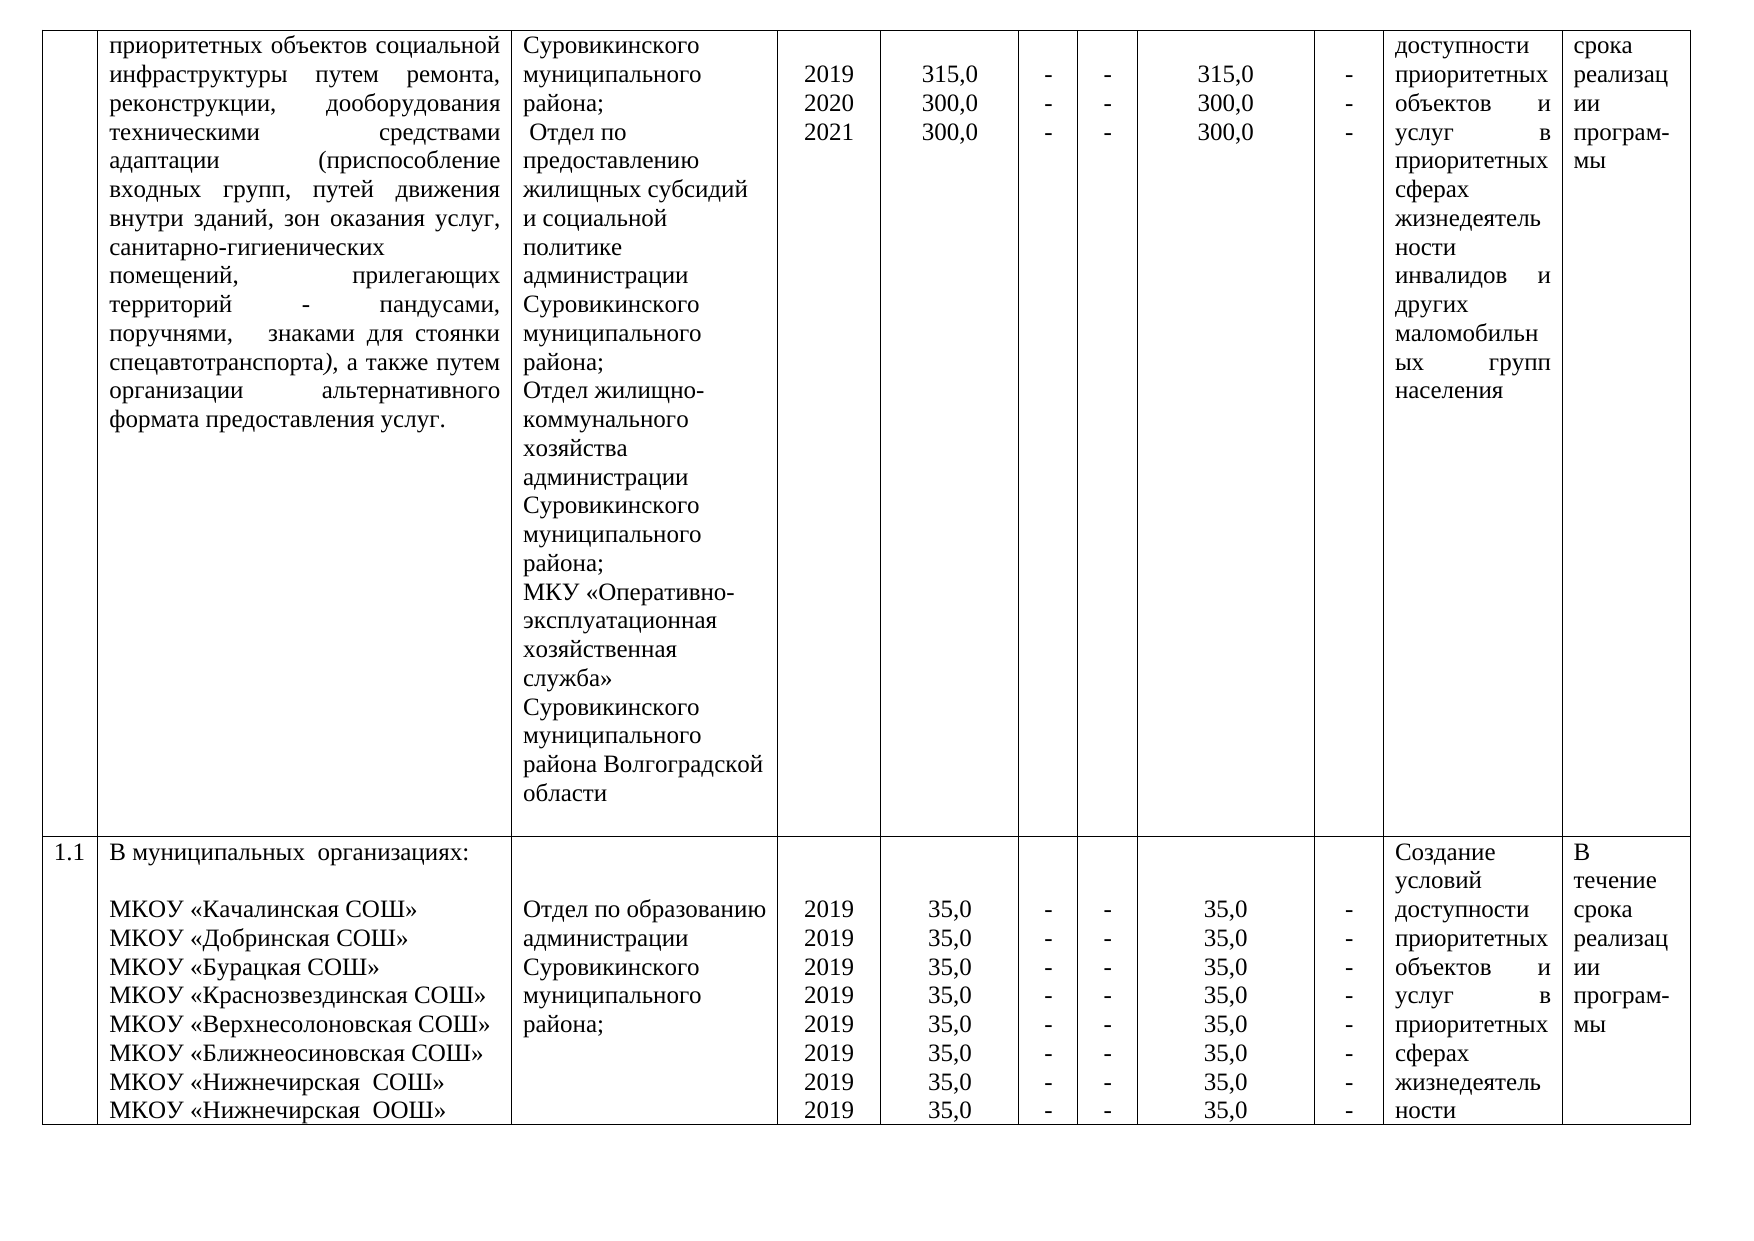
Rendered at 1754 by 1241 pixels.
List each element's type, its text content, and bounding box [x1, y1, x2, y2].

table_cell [778, 31, 880, 836]
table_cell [881, 31, 1018, 836]
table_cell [1138, 837, 1314, 1124]
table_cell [1384, 31, 1562, 836]
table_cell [512, 837, 777, 1124]
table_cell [98, 837, 511, 1124]
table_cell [881, 837, 1018, 1124]
table_cell - - - - [1019, 31, 1077, 836]
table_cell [1563, 31, 1690, 836]
table_cell 1 [43, 31, 97, 836]
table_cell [778, 837, 880, 1124]
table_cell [1384, 837, 1562, 1124]
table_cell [1019, 837, 1077, 1124]
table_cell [512, 31, 777, 836]
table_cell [1563, 837, 1690, 1124]
table_cell - - - - [1078, 31, 1137, 836]
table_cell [1078, 837, 1137, 1124]
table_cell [98, 31, 511, 836]
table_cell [1315, 837, 1383, 1124]
table_cell 1.1 [43, 837, 97, 1124]
table_cell - - - - [1315, 31, 1383, 836]
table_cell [1138, 31, 1314, 836]
